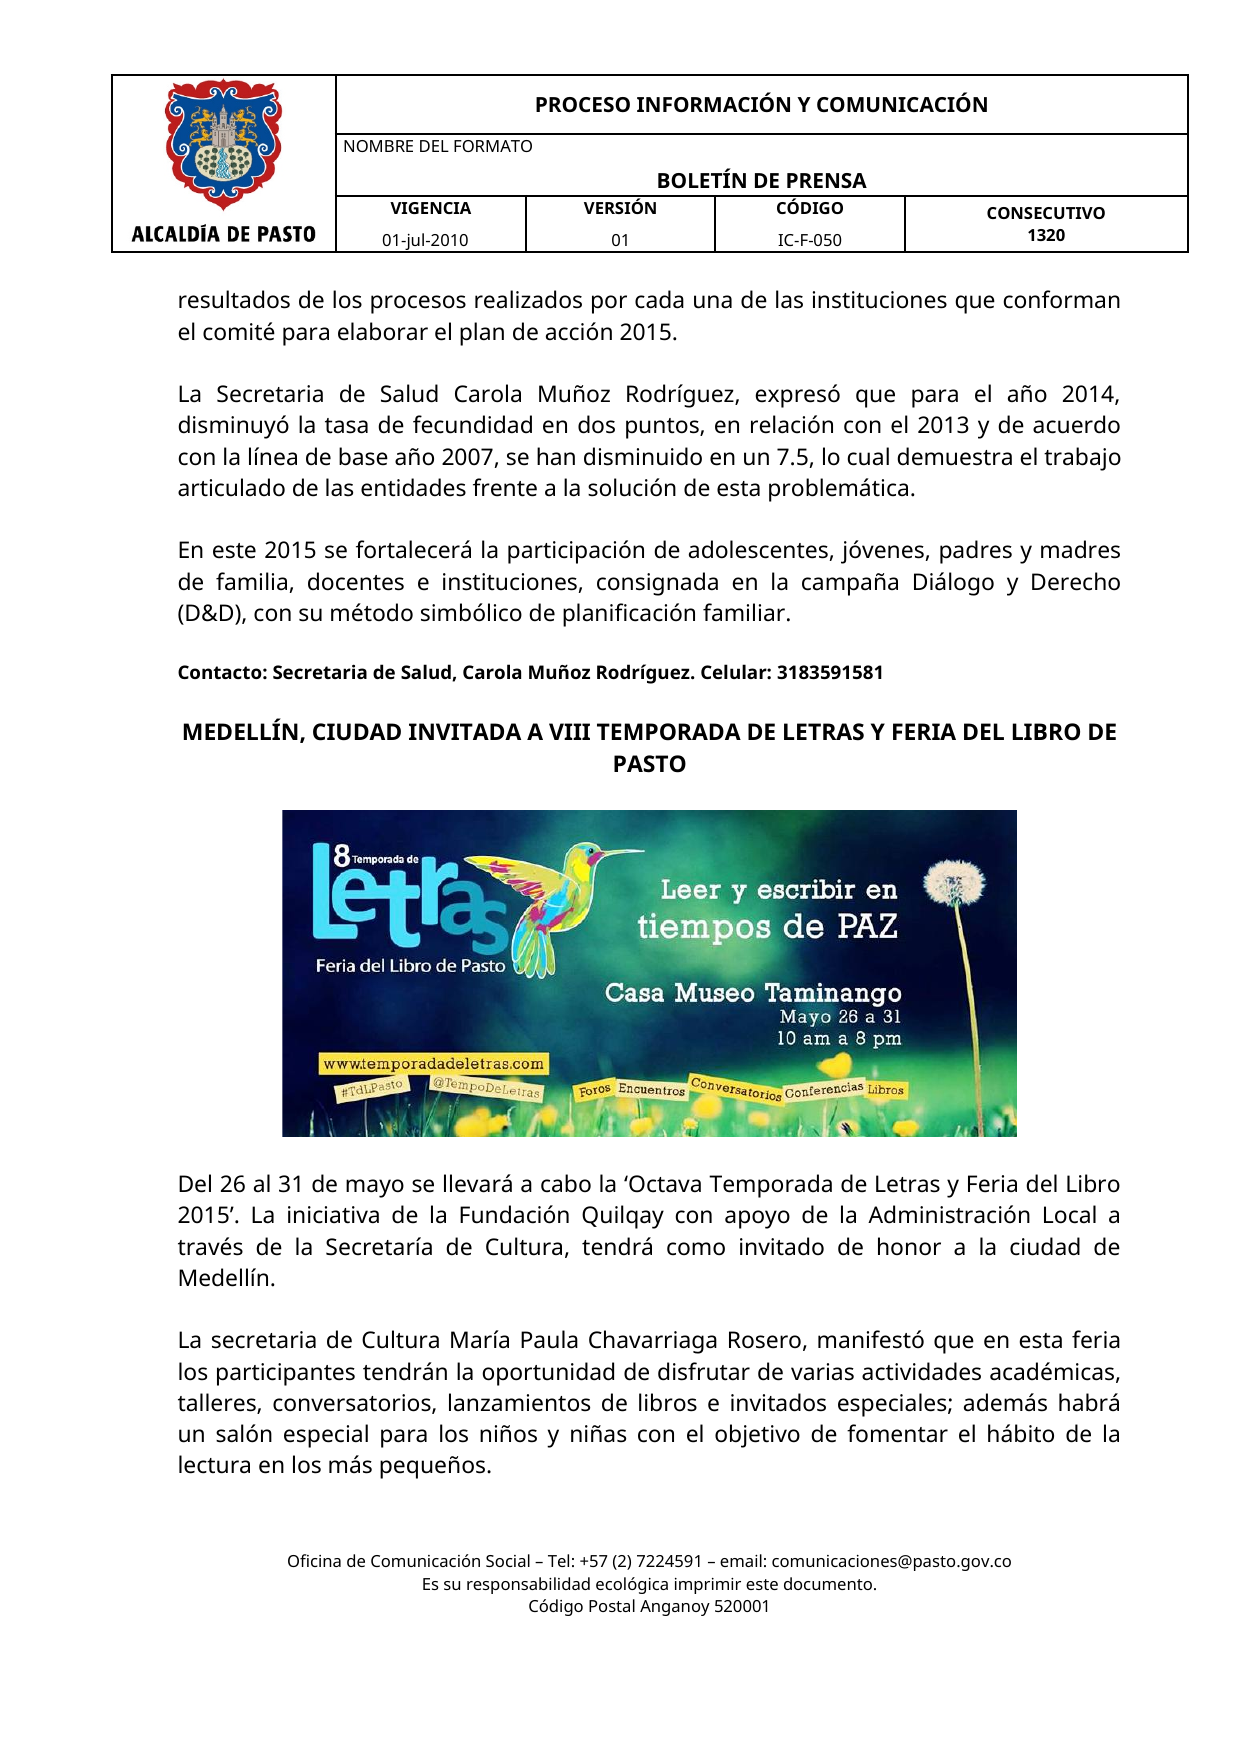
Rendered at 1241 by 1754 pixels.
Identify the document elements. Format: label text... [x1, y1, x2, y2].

picture [282, 810, 1017, 1137]
text La secretaria de Cultura María Paula Chavarriaga Rosero, manifestó que en esta feria los participantes tendrán la oportunidad de disfrutar de varias actividades académicas, talleres, conversatorios, lanzamientos de libros e invitados especiales; además habrá un salón especial para los niños y niñas con el objetivo de fomentar el hábito de la lectura en los más pequeños. [177, 1324, 1122, 1481]
text Contacto: Secretaria de Salud, Carola Muñoz Rodríguez. Celular: 3183591581 [177, 659, 1122, 685]
text MEDELLÍN, CIUDAD INVITADA A VIII TEMPORADA DE LETRAS Y FERIA DEL LIBRO DE PASTO [177, 716, 1122, 779]
text En este 2015 se fortalecerá la participación de adolescentes, jóvenes, padres y madres de familia, docentes e instituciones, consignada en la campaña Diálogo y Derecho (D&D), con su método simbólico de planificación familiar. [177, 534, 1122, 628]
text Del 26 al 31 de mayo se llevará a cabo la ‘Octava Temporada de Letras y Feria del Libro 2015’. La iniciativa de la Fundación Quilqay con apoyo de la Administración Local a través de la Secretaría de Cultura, tendrá como invitado de honor a la ciudad de Medellín. [177, 1168, 1122, 1293]
text La Secretaria de Salud Carola Muñoz Rodríguez, expresó que para el año 2014, disminuyó la tasa de fecundidad en dos puntos, en relación con el 2013 y de acuerdo con la línea de base año 2007, se han disminuido en un 7.5, lo cual demuestra el trabajo articulado de las entidades frente a la solución de esta problemática. [177, 378, 1122, 503]
picture [118, 76, 327, 242]
